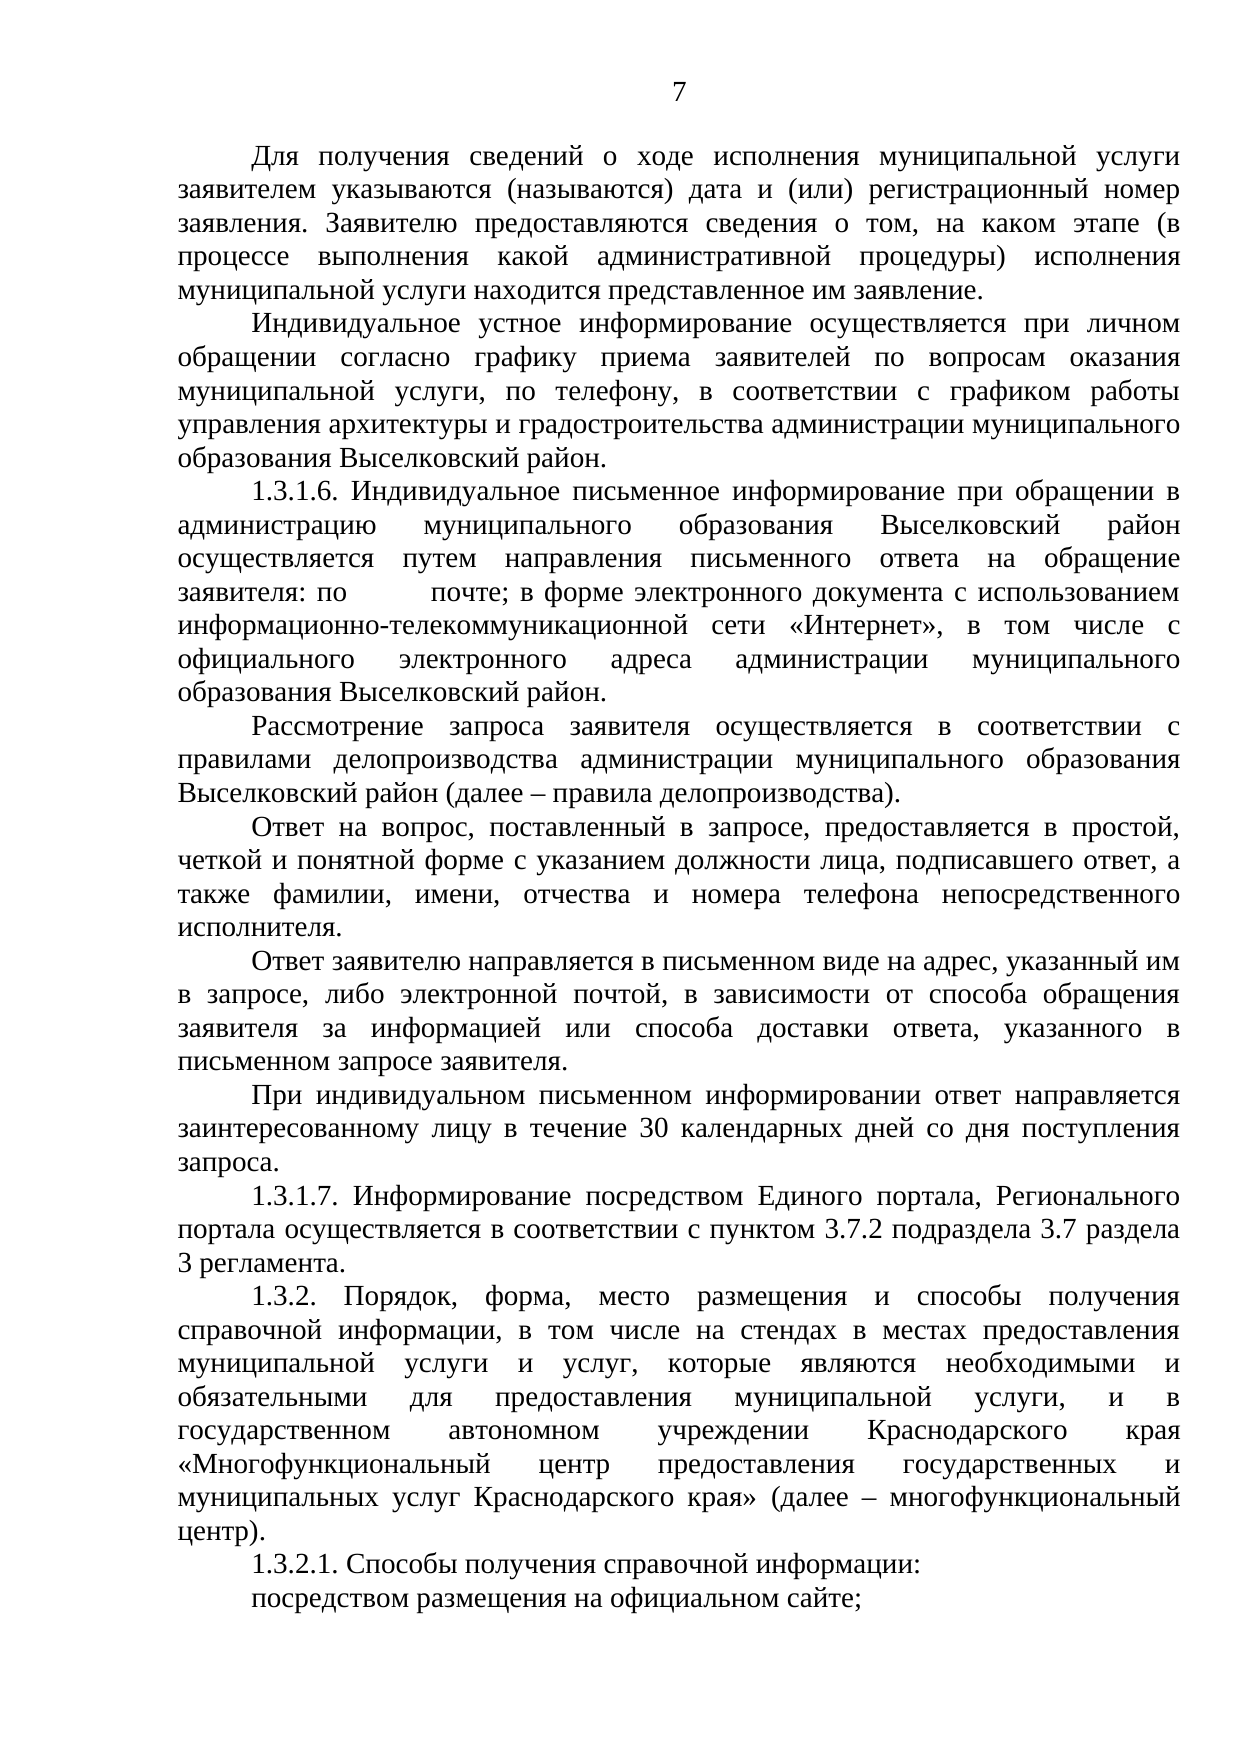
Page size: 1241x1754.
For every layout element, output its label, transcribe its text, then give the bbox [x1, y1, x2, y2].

text Рассмотрение запроса заявителя осуществляется в соответствии с правилами делопроизводства администрации муниципального образования Выселковский район (далее – правила делопроизводства). [177, 708, 1181, 809]
text 1.3.1.6. Индивидуальное письменное информирование при обращении в администрацию муниципального образования Выселковский район осуществляется путем направления письменного ответа на обращение заявителя: по почте; в форме электронного документа с использованием информационно-телекоммуникационной сети «Интернет», в том числе с официального электронного адреса администрации муниципального образования Выселковский район. [177, 473, 1181, 708]
text Индивидуальное устное информирование осуществляется при личном обращении согласно графику приема заявителей по вопросам оказания муниципальной услуги, по телефону, в соответствии с графиком работы управления архитектуры и градостроительства администрации муниципального образования Выселковский район. [177, 306, 1181, 473]
text 1.3.2. Порядок, форма, место размещения и способы получения справочной информации, в том числе на стендах в местах предоставления муниципальной услуги и услуг, которые являются необходимыми и обязательными для предоставления муниципальной услуги, и в государственном автономном учреждении Краснодарского края «Многофункциональный центр предоставления государственных и муниципальных услуг Краснодарского края» (далее – многофункциональный центр). [177, 1278, 1181, 1547]
text 1.3.1.7. Информирование посредством Единого портала, Регионального портала осуществляется в соответствии с пунктом 3.7.2 подраздела 3.7 раздела 3 регламента. [177, 1178, 1181, 1278]
text 1.3.2.1. Способы получения справочной информации: [177, 1547, 1181, 1580]
text Для получения сведений о ходе исполнения муниципальной услуги заявителем указываются (называются) дата и (или) регистрационный номер заявления. Заявителю предоставляются сведения о том, на каком этапе (в процессе выполнения какой административной процедуры) исполнения муниципальной услуги находится представленное им заявление. [177, 138, 1181, 306]
text посредством размещения на официальном сайте; [177, 1580, 1181, 1614]
text Ответ на вопрос, поставленный в запросе, предоставляется в простой, четкой и понятной форме с указанием должности лица, подписавшего ответ, а также фамилии, имени, отчества и номера телефона непосредственного исполнителя. [177, 809, 1181, 943]
text Ответ заявителю направляется в письменном виде на адрес, указанный им в запросе, либо электронной почтой, в зависимости от способа обращения заявителя за информацией или способа доставки ответа, указанного в письменном запросе заявителя. [177, 943, 1181, 1077]
text При индивидуальном письменном информировании ответ направляется заинтересованному лицу в течение 30 календарных дней со дня поступления запроса. [177, 1077, 1181, 1178]
